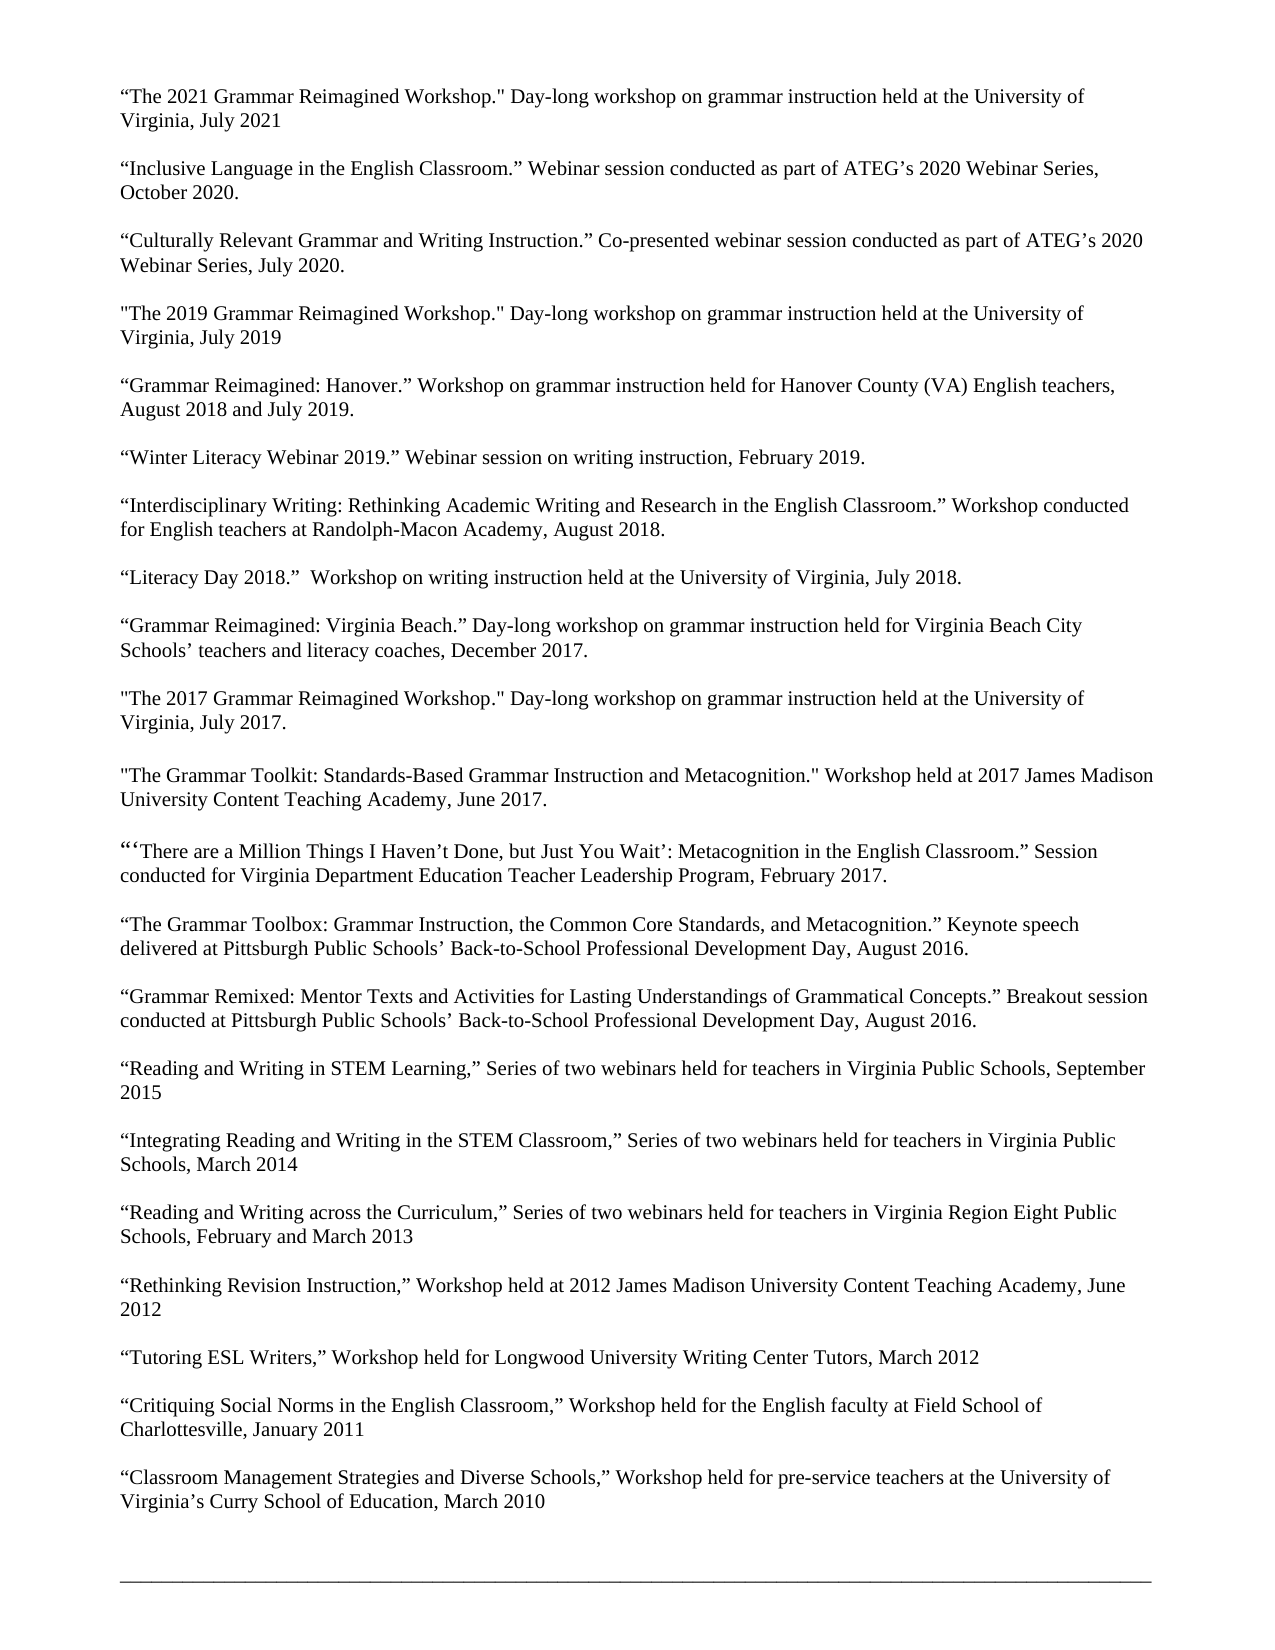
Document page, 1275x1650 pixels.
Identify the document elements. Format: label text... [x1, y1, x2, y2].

text “Grammar Reimagined: Hanover.” Workshop on grammar instruction held for Hanover County (VA) English teachers, August 2018 and July 2019. [120, 373, 1155, 421]
text "The 2017 Grammar Reimagined Workshop." Day-long workshop on grammar instruction held at the University of Virginia, July 2017. [120, 686, 1155, 762]
text “Critiquing Social Norms in the English Classroom,” Workshop held for the English faculty at Field School of Charlottesville, January 2011 [120, 1393, 1155, 1441]
text “Grammar Remixed: Mentor Texts and Activities for Lasting Understandings of Grammatical Concepts.” Breakout session conducted at Pittsburgh Public Schools’ Back-to-School Professional Development Day, August 2016. [120, 984, 1155, 1032]
text “Inclusive Language in the English Classroom.” Webinar session conducted as part of ATEG’s 2020 Webinar Series, October 2020. [120, 156, 1155, 204]
text “The 2021 Grammar Reimagined Workshop." Day-long workshop on grammar instruction held at the University of Virginia, July 2021 [120, 84, 1155, 132]
text “‘There are a Million Things I Haven’t Done, but Just You Wait’: Metacognition in the English Classroom.” Session conducted for Virginia Department Education Teacher Leadership Program, February 2017. [120, 835, 1155, 887]
text ___________________________________________________________________________________________________ [120, 1561, 1155, 1585]
text “Tutoring ESL Writers,” Workshop held for Longwood University Writing Center Tutors, March 2012 [120, 1345, 1155, 1369]
text “Reading and Writing across the Curriculum,” Series of two webinars held for teachers in Virginia Region Eight Public Schools, February and March 2013 [120, 1200, 1155, 1248]
text "The 2019 Grammar Reimagined Workshop." Day-long workshop on grammar instruction held at the University of Virginia, July 2019 [120, 301, 1155, 349]
text “Literacy Day 2018.” Workshop on writing instruction held at the University of Virginia, July 2018. [120, 565, 1155, 589]
text “Rethinking Revision Instruction,” Workshop held at 2012 James Madison University Content Teaching Academy, June 2012 [120, 1272, 1155, 1321]
text “Interdisciplinary Writing: Rethinking Academic Writing and Research in the English Classroom.” Workshop conducted for English teachers at Randolph-Macon Academy, August 2018. [120, 493, 1155, 541]
text “Grammar Reimagined: Virginia Beach.” Day-long workshop on grammar instruction held for Virginia Beach City Schools’ teachers and literacy coaches, December 2017. [120, 613, 1155, 662]
text "The Grammar Toolkit: Standards-Based Grammar Instruction and Metacognition." Workshop held at 2017 James Madison University Content Teaching Academy, June 2017. [120, 762, 1155, 811]
text “Culturally Relevant Grammar and Writing Instruction.” Co-presented webinar session conducted as part of ATEG’s 2020 Webinar Series, July 2020. [120, 228, 1155, 277]
text “Integrating Reading and Writing in the STEM Classroom,” Series of two webinars held for teachers in Virginia Public Schools, March 2014 [120, 1128, 1155, 1176]
text “The Grammar Toolbox: Grammar Instruction, the Common Core Standards, and Metacognition.” Keynote speech delivered at Pittsburgh Public Schools’ Back-to-School Professional Development Day, August 2016. [120, 912, 1155, 960]
text “Reading and Writing in STEM Learning,” Series of two webinars held for teachers in Virginia Public Schools, September 2015 [120, 1056, 1155, 1104]
text “Classroom Management Strategies and Diverse Schools,” Workshop held for pre-service teachers at the University of Virginia’s Curry School of Education, March 2010 [120, 1465, 1155, 1513]
text “Winter Literacy Webinar 2019.” Webinar session on writing instruction, February 2019. [120, 445, 1155, 469]
